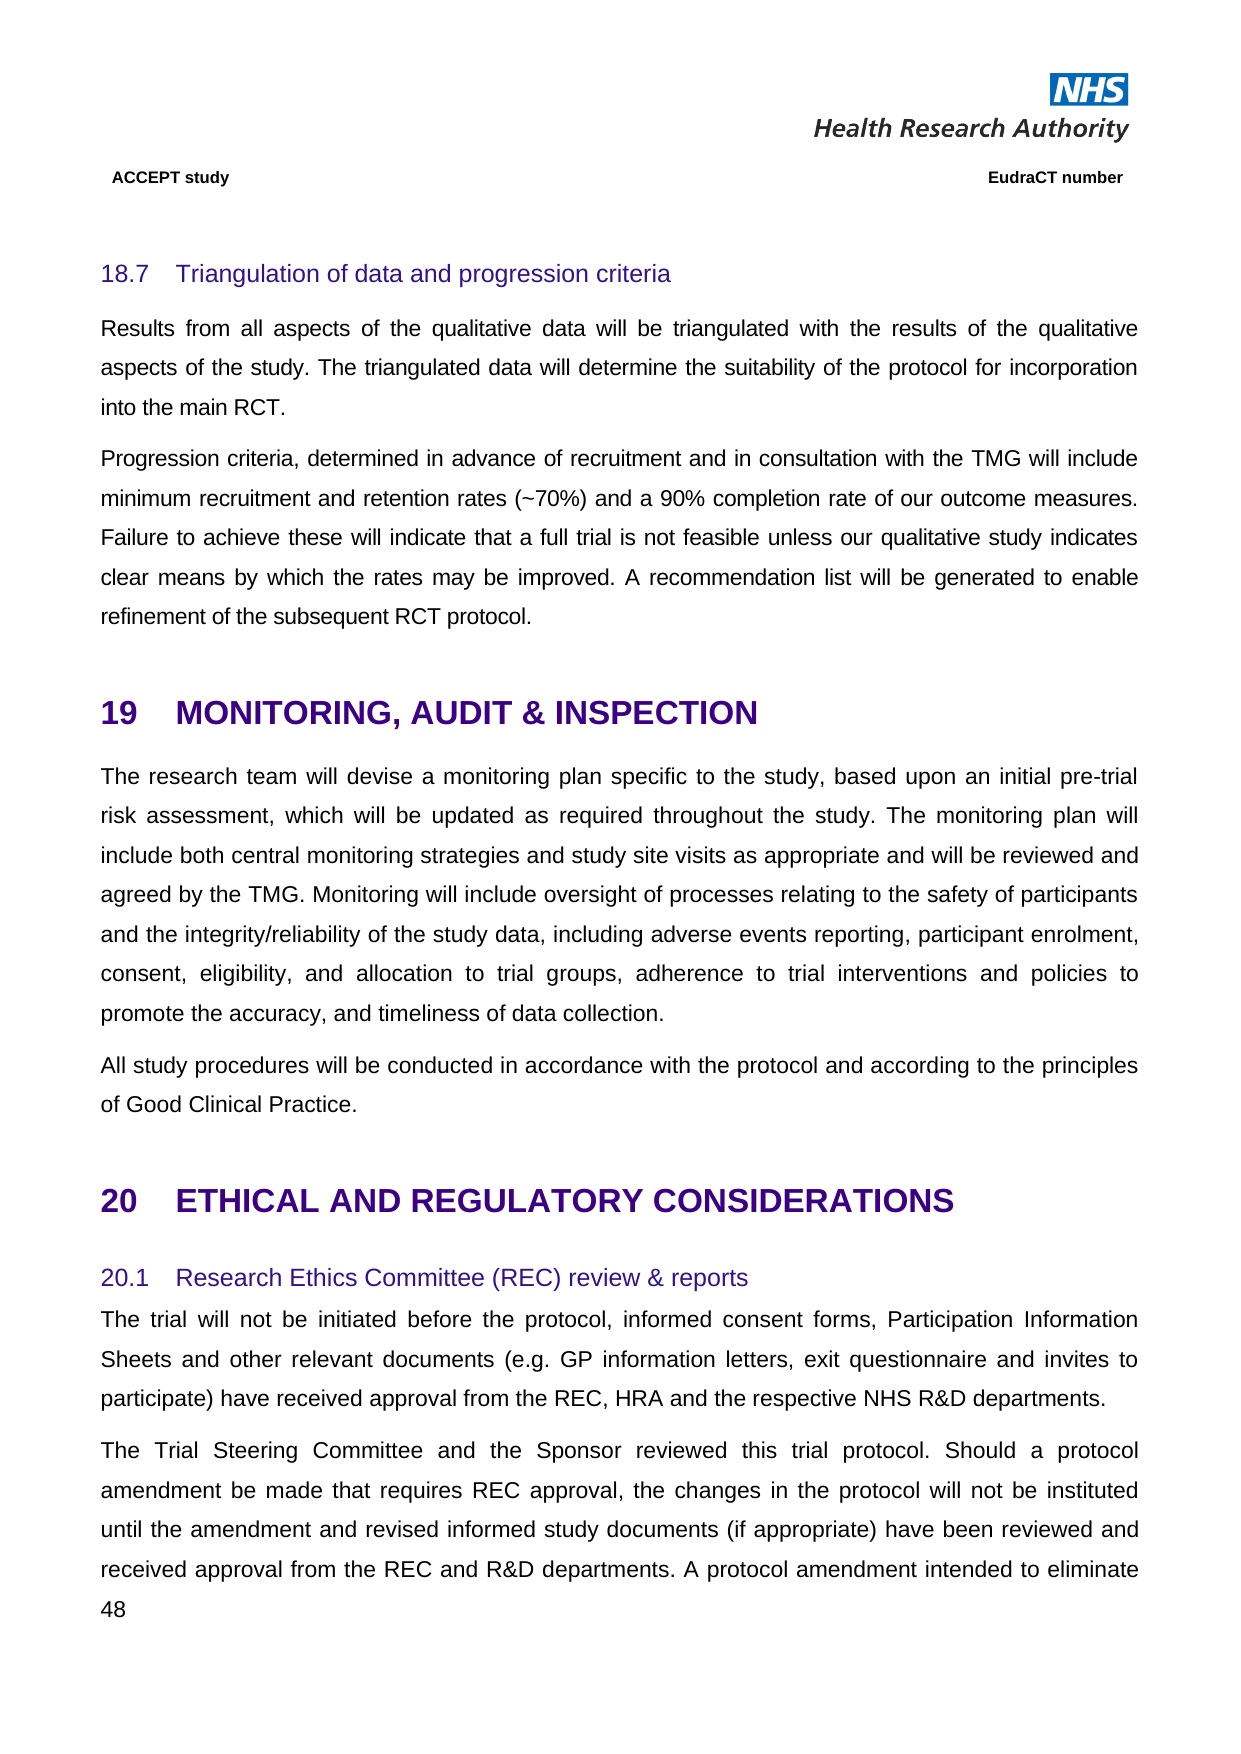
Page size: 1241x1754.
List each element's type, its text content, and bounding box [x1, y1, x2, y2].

subtitle 20 ETHICAL AND REGULATORY CONSIDERATIONS [100, 1181, 1140, 1219]
text All study procedures will be conducted in accordance with the protocol and according to the principles of Good Clinical Practice. [100, 1052, 1140, 1118]
text The trial will not be initiated before the protocol, informed consent forms, Participation Information Sheets and other relevant documents (e.g. GP information letters, exit questionnaire and invites to participate) have received approval from the REC, HRA and the respective NHS R&D departments. [100, 1306, 1140, 1412]
text Progression criteria, determined in advance of recruitment and in consultation with the TMG will include minimum recruitment and retention rates (~70%) and a 90% completion rate of our outcome measures. Failure to achieve these will indicate that a full trial is not feasible unless our qualitative study indicates clear means by which the rates may be improved. A recommendation list will be generated to enable refinement of the subsequent RCT protocol. [100, 445, 1140, 630]
text Results from all aspects of the qualitative data will be triangulated with the results of the qualitative aspects of the study. The triangulated data will determine the suitability of the protocol for incorporation into the main RCT. [100, 314, 1140, 420]
subtitle 18.7 Triangulation of data and progression criteria [100, 259, 1140, 288]
text The research team will devise a monitoring plan specific to the study, based upon an initial pre-trial risk assessment, which will be updated as required throughout the study. The monitoring plan will include both central monitoring strategies and study site visits as appropriate and will be reviewed and agreed by the TMG. Monitoring will include oversight of processes relating to the safety of participants and the integrity/reliability of the study data, including adverse events reporting, participant enrolment, consent, eligibility, and allocation to trial groups, adherence to trial interventions and policies to promote the accuracy, and timeliness of data collection. [100, 763, 1140, 1026]
picture [785, 73, 1130, 159]
subtitle 20.1 Research Ethics Committee (REC) review & reports [100, 1263, 1140, 1292]
subtitle 19 MONITORING, AUDIT & INSPECTION [100, 693, 1140, 731]
